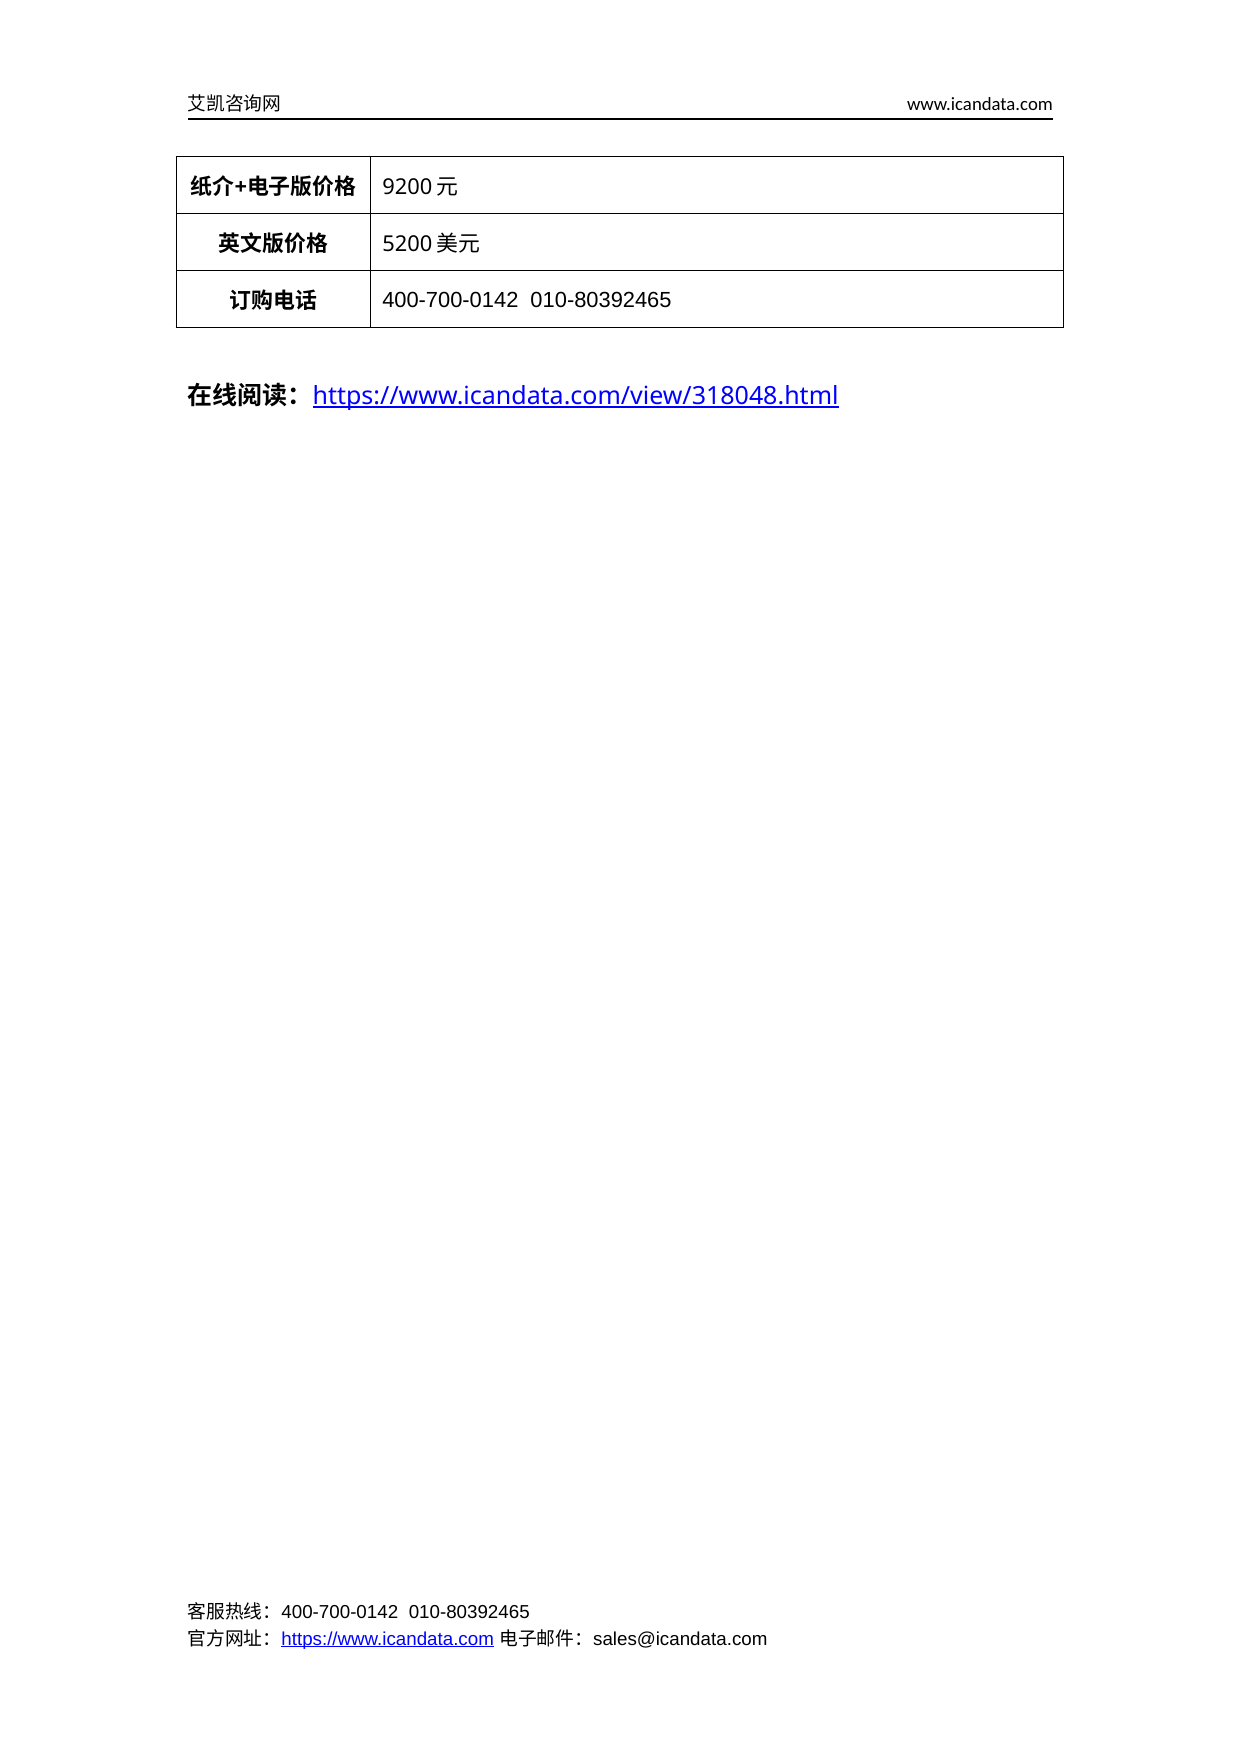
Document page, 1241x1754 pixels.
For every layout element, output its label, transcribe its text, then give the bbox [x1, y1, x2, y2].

table_cell 订购电话 [177, 271, 370, 327]
text 在线阅读：https://www.icandata.com/view/318048.html [187, 361, 1053, 426]
table_cell 9200元 [371, 157, 1063, 213]
table_cell 英文版价格 [177, 214, 370, 270]
table_cell 400-700-0142 010-80392465 [371, 271, 1063, 327]
table_cell 纸介+电子版价格 [177, 157, 370, 213]
table_cell 5200美元 [371, 214, 1063, 270]
